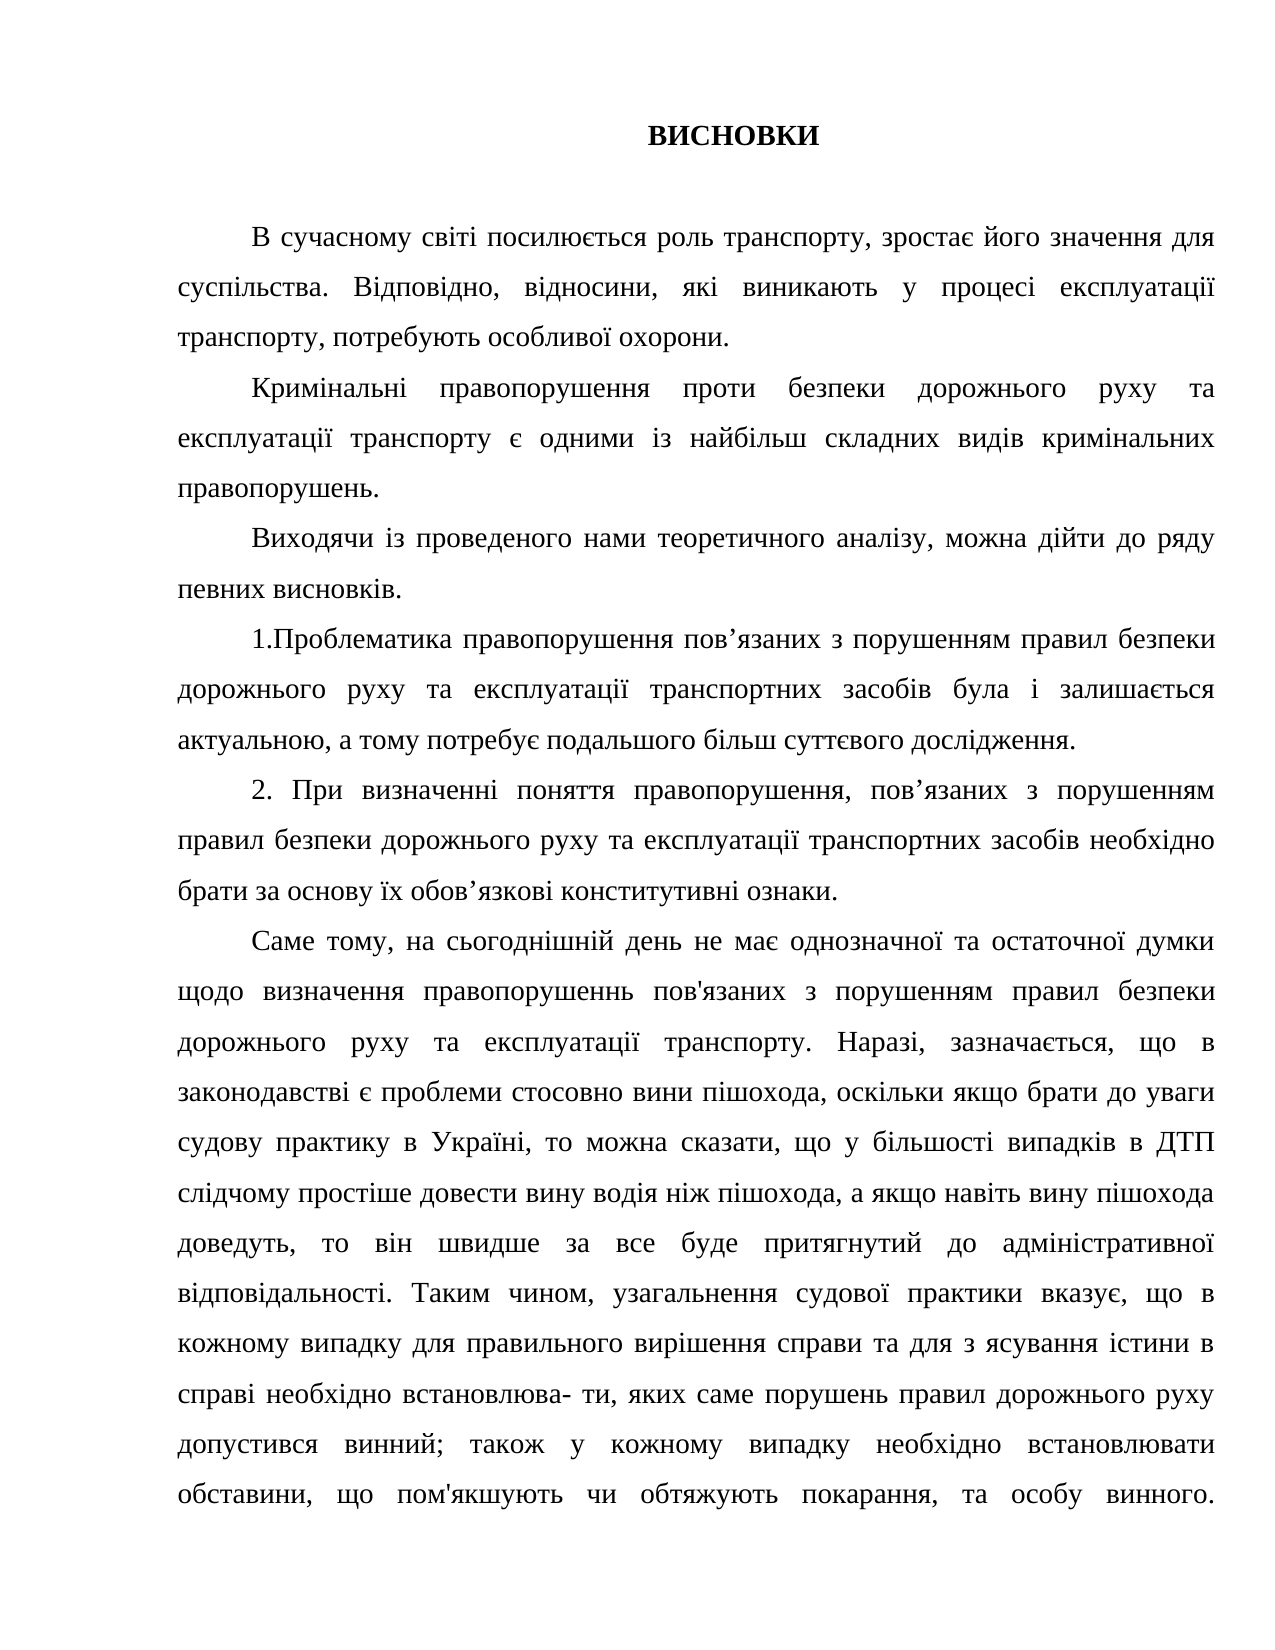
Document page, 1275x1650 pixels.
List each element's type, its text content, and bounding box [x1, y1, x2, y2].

text В сучасному світі посилюється роль транспорту, зростає його значення для суспільства. Відповідно, відносини, які виникають у процесі експлуатації транспорту, потребують особливої охорони. [177, 219, 1216, 353]
text 2. При визначенні поняття правопорушення, пов’язаних з порушенням правил безпеки дорожнього руху та експлуатації транспортних засобів необхідно брати за основу їх обов’язкові конститутивні ознаки. [177, 772, 1216, 906]
text ВИСНОВКИ [177, 118, 1216, 152]
text Виходячи із проведеного нами теоретичного аналізу, можна дійти до ряду певних висновків. [177, 521, 1216, 604]
text 1.Проблематика правопорушення пов’язаних з порушенням правил безпеки дорожнього руху та експлуатації транспортних засобів була і залишається актуальною, а тому потребує подальшого більш суттєвого дослідження. [177, 621, 1216, 755]
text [177, 923, 1216, 1510]
text Кримінальні правопорушення проти безпеки дорожнього руху та експлуатації транспорту є одними із найбільш складних видів кримінальних правопорушень. [177, 370, 1216, 504]
